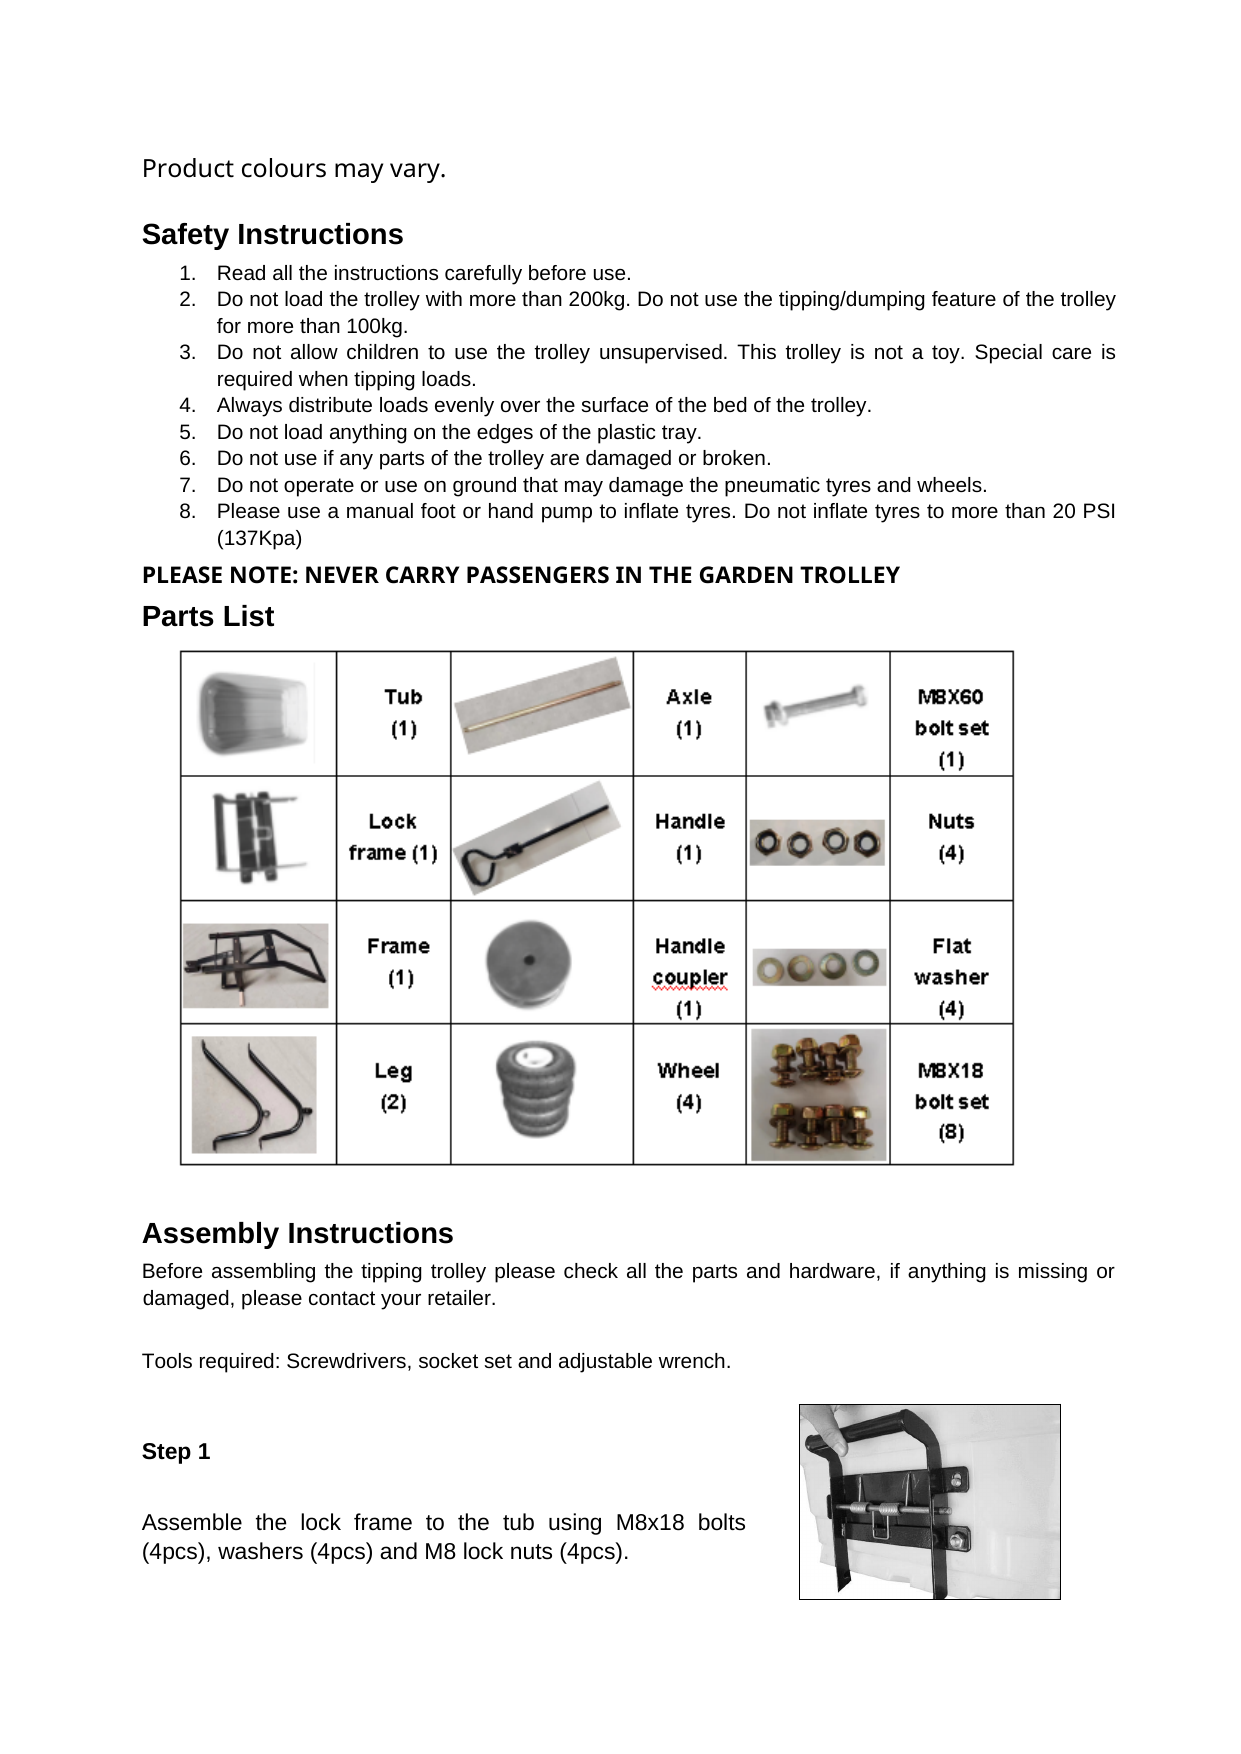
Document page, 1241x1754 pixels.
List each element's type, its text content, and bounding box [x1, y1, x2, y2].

text Tools required: Screwdrivers, socket set and adjustable wrench. [142, 1348, 1116, 1372]
list Do not operate or use on ground that may damage the pneumatic tyres and wheels. [179, 473, 1118, 497]
text Step 1 [142, 1405, 1116, 1600]
list Do not load anything on the edges of the plastic tray. [179, 420, 1118, 444]
text Assemble the lock frame to the tub using M8x18 bolts (4pcs), washers (4pcs) and M8 lock nuts (4pcs). [142, 1508, 747, 1564]
list Please use a manual foot or hand pump to inflate tyres. Do not inflate tyres to more than 20 PSI (137Kpa) [179, 499, 1118, 550]
text Parts List [142, 599, 1118, 633]
text PLEASE NOTE: NEVER CARRY PASSENGERS IN THE GARDEN TROLLEY [142, 558, 1118, 590]
text Before assembling the tipping trolley please check all the parts and hardware, if anything is missing or damaged, please contact your retailer. [142, 1259, 1116, 1310]
text Assembly Instructions [142, 1216, 1118, 1249]
list Read all the instructions carefully before use. [179, 260, 1118, 284]
picture [162, 642, 1032, 1176]
list Do not use if any parts of the trolley are damaged or broken. [179, 446, 1118, 470]
text Product colours may vary. [142, 151, 1163, 185]
list Always distribute loads evenly over the surface of the bed of the trolley. [179, 393, 1118, 417]
text Safety Instructions [142, 217, 1118, 251]
list Do not allow children to use the trolley unsupervised. This trolley is not a toy. Special care is required when tipping loads. [179, 340, 1118, 391]
list Do not load the trolley with more than 200kg. Do not use the tipping/dumping feature of the trolley for more than 100kg. [179, 287, 1118, 337]
